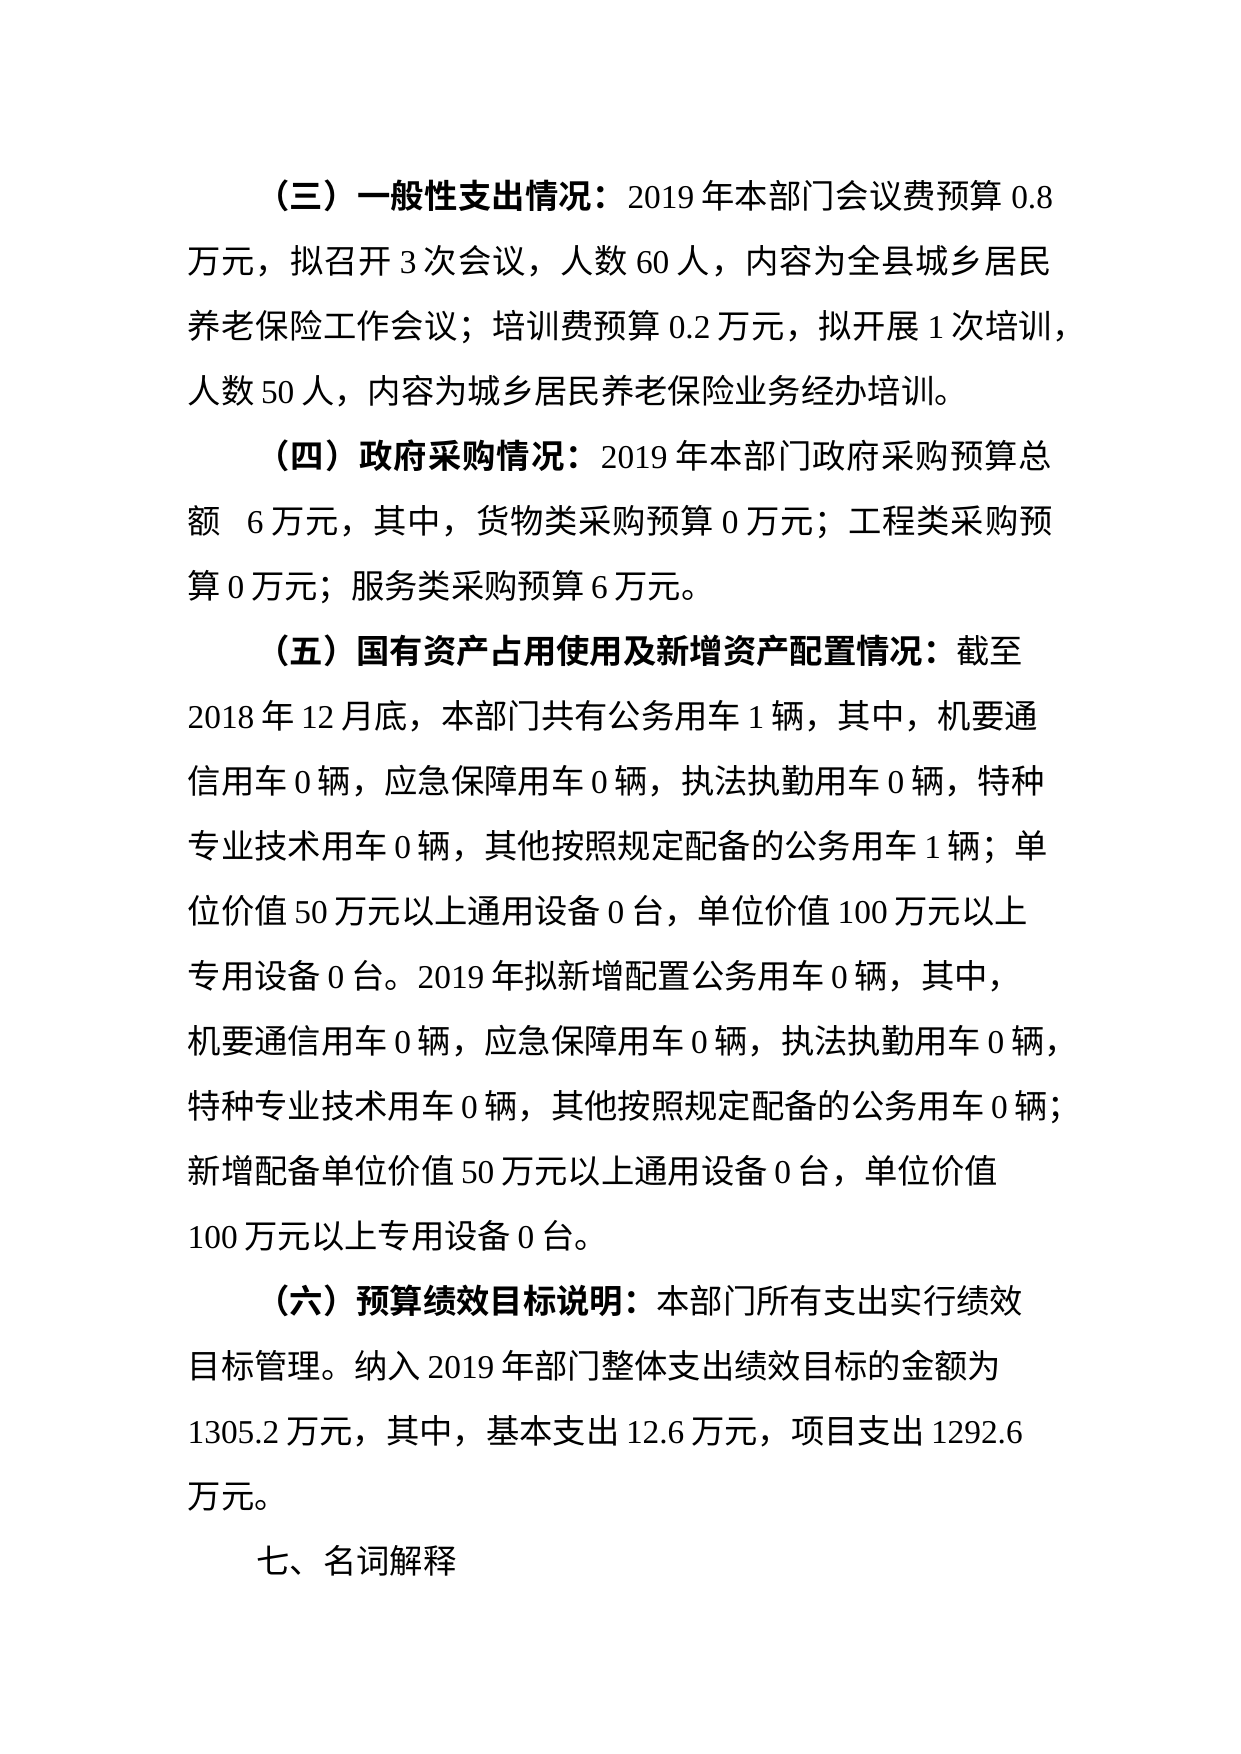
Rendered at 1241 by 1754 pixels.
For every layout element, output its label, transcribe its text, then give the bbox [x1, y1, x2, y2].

text （六）预算绩效目标说明：本部门所有支出实行绩效目标管理。纳入2019年部门整体支出绩效目标的金额为1305.2万元，其中，基本支出12.6万元，项目支出1292.6万元。 [187, 1267, 1053, 1527]
text （四）政府采购情况：2019年本部门政府采购预算总额 6万元，其中，货物类采购预算0万元；工程类采购预算0万元；服务类采购预算6万元。 [187, 422, 1053, 617]
text 七、名词解释 [187, 1527, 1053, 1592]
text （五）国有资产占用使用及新增资产配置情况：截至2018年12月底，本部门共有公务用车1辆，其中，机要通信用车0辆，应急保障用车0辆，执法执勤用车0辆，特种专业技术用车0辆，其他按照规定配备的公务用车1辆；单位价值50万元以上通用设备0台，单位价值100万元以上专用设备0台。2019年拟新增配置公务用车0辆，其中，机要通信用车0辆，应急保障用车0辆，执法执勤用车0辆，特种专业技术用车0辆，其他按照规定配备的公务用车0辆；新增配备单位价值50万元以上通用设备0台，单位价值100万元以上专用设备0台。 [187, 617, 1053, 1267]
text （三）一般性支出情况：2019年本部门会议费预算0.8万元，拟召开3次会议，人数60人，内容为全县城乡居民养老保险工作会议；培训费预算0.2万元，拟开展1次培训，人数50人，内容为城乡居民养老保险业务经办培训。 [187, 162, 1053, 422]
